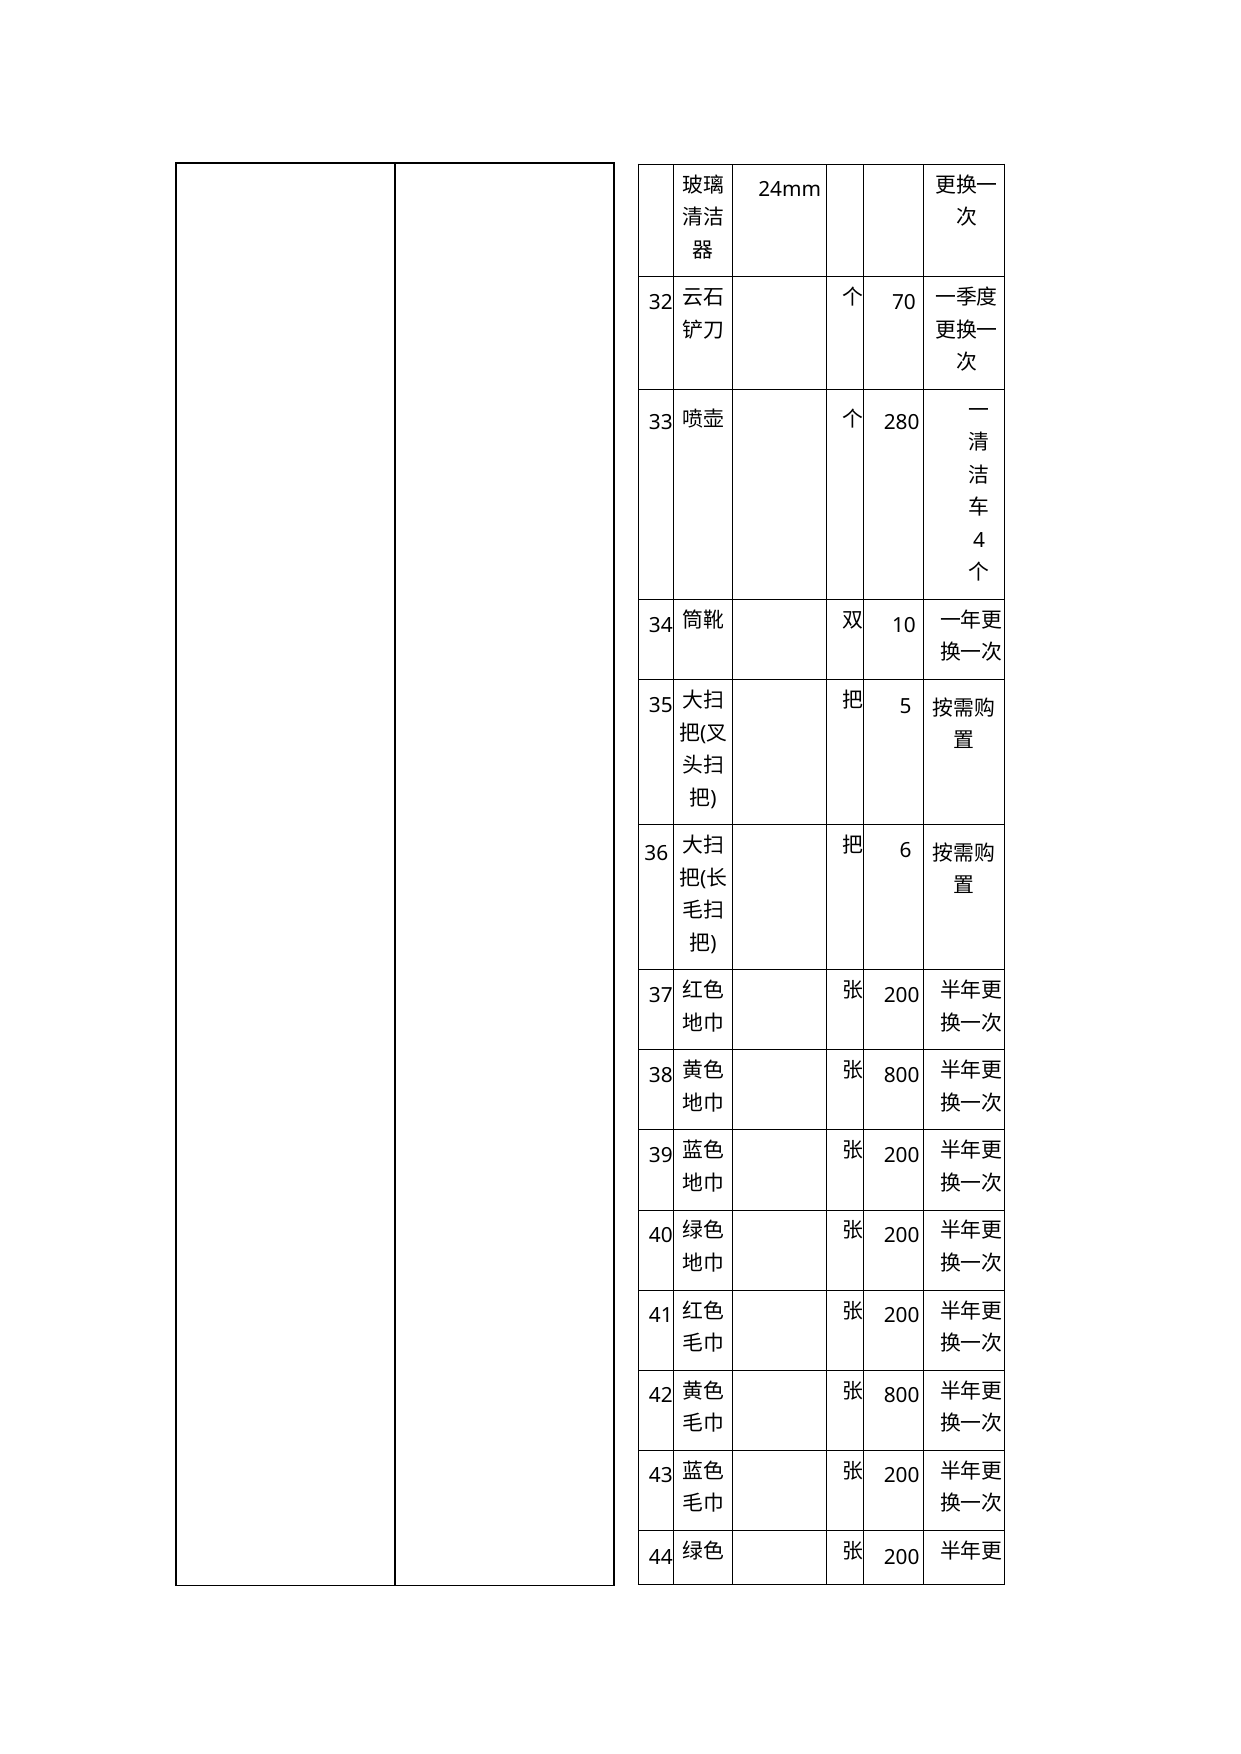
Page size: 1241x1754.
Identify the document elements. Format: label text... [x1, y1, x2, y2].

table_cell 1 [396, 164, 613, 1585]
table_cell [177, 164, 394, 1585]
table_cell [615, 162, 1064, 1585]
